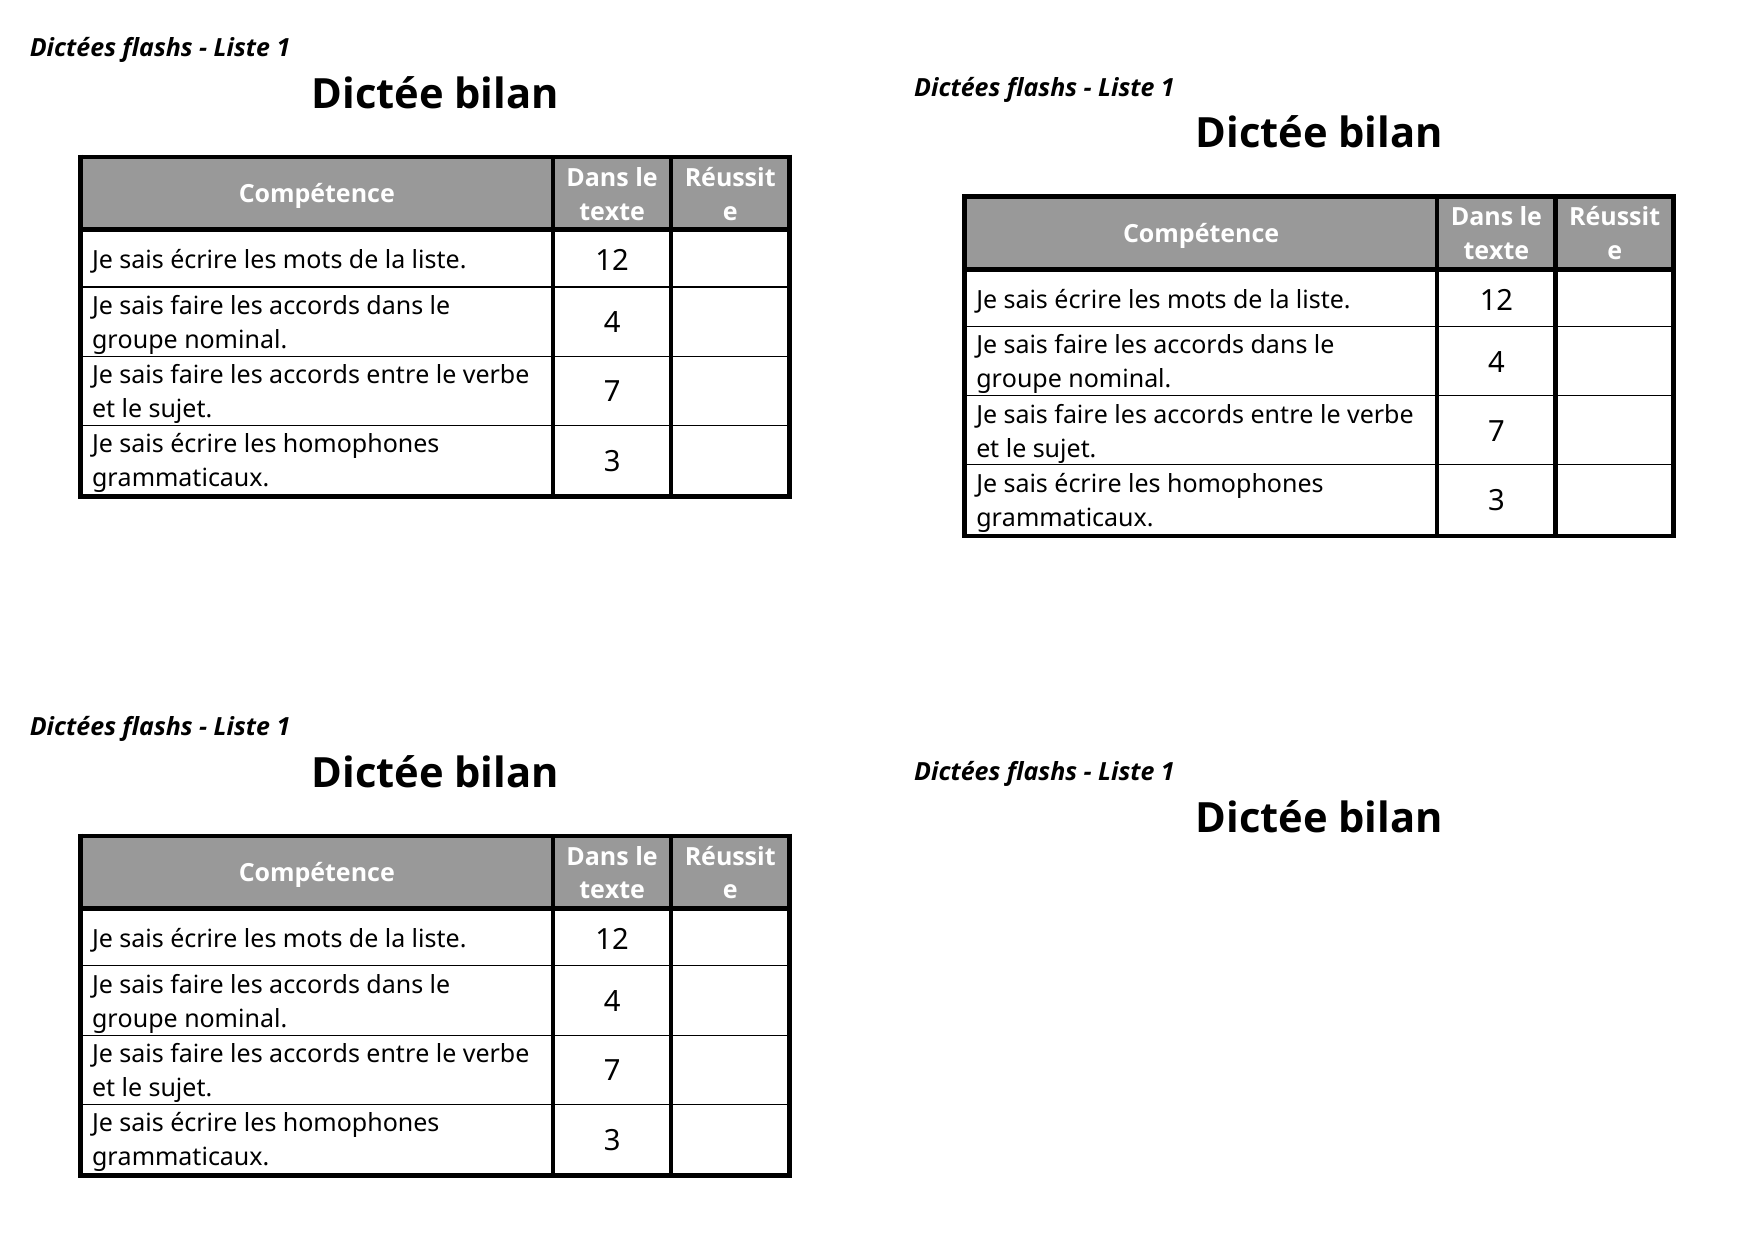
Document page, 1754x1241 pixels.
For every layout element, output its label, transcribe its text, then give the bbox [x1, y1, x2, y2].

table_cell Je sais écrire les mots de la liste. [967, 272, 1435, 326]
table_cell [673, 232, 787, 286]
table_cell Je sais faire les accords dans le groupe nominal. [83, 288, 551, 356]
text Dictées flashs - Liste 1 [914, 754, 1724, 788]
table_header Compétence [967, 199, 1435, 267]
table_header Dans le texte [555, 159, 669, 227]
table_cell [673, 426, 787, 494]
table_cell 4 [555, 288, 669, 356]
table_cell [673, 288, 787, 356]
table_cell 3 [1439, 465, 1553, 533]
table_cell [1558, 465, 1671, 533]
table_cell Je sais écrire les mots de la liste. [83, 911, 551, 965]
table_cell Je sais écrire les mots de la liste. [83, 232, 551, 286]
text Dictée bilan [29, 743, 840, 799]
table_header Compétence [83, 159, 551, 227]
table_cell Je sais faire les accords entre le verbe et le sujet. [967, 396, 1435, 464]
table_cell 12 [1439, 272, 1553, 326]
table_header Dans le texte [555, 838, 669, 906]
table_header Réussite [673, 159, 787, 227]
table_cell Je sais faire les accords entre le verbe et le sujet. [83, 1036, 551, 1104]
table_header Réussite [1558, 199, 1671, 267]
table_cell 4 [555, 966, 669, 1034]
table_cell [673, 357, 787, 425]
table_cell 7 [555, 1036, 669, 1104]
text Dictée bilan [914, 103, 1724, 160]
table_cell Je sais faire les accords dans le groupe nominal. [967, 327, 1435, 395]
table_cell Je sais faire les accords entre le verbe et le sujet. [83, 357, 551, 425]
table_cell [673, 1036, 787, 1104]
table_header Réussite [673, 838, 787, 906]
table_cell Je sais écrire les homophones grammaticaux. [967, 465, 1435, 533]
table_cell 12 [555, 232, 669, 286]
table_cell 3 [555, 426, 669, 494]
text Dictées flashs - Liste 1 [914, 69, 1724, 103]
table_cell [1558, 396, 1671, 464]
table_cell 4 [1439, 327, 1553, 395]
table_cell [673, 966, 787, 1034]
table_cell 3 [555, 1105, 669, 1173]
text Dictée bilan [29, 64, 840, 120]
table_cell Je sais faire les accords dans le groupe nominal. [83, 966, 551, 1034]
text Dictée bilan [914, 788, 1724, 845]
table_header Dans le texte [1439, 199, 1553, 267]
text Dictées flashs - Liste 1 [29, 708, 840, 743]
table_cell [1558, 327, 1671, 395]
table_cell [673, 911, 787, 965]
table_cell Je sais écrire les homophones grammaticaux. [83, 1105, 551, 1173]
table_cell 7 [555, 357, 669, 425]
table_header Compétence [83, 838, 551, 906]
text Dictées flashs - Liste 1 [29, 29, 840, 64]
table_cell 7 [1439, 396, 1553, 464]
table_cell [673, 1105, 787, 1173]
table_cell [1558, 272, 1671, 326]
table_cell 12 [555, 911, 669, 965]
table_cell Je sais écrire les homophones grammaticaux. [83, 426, 551, 494]
